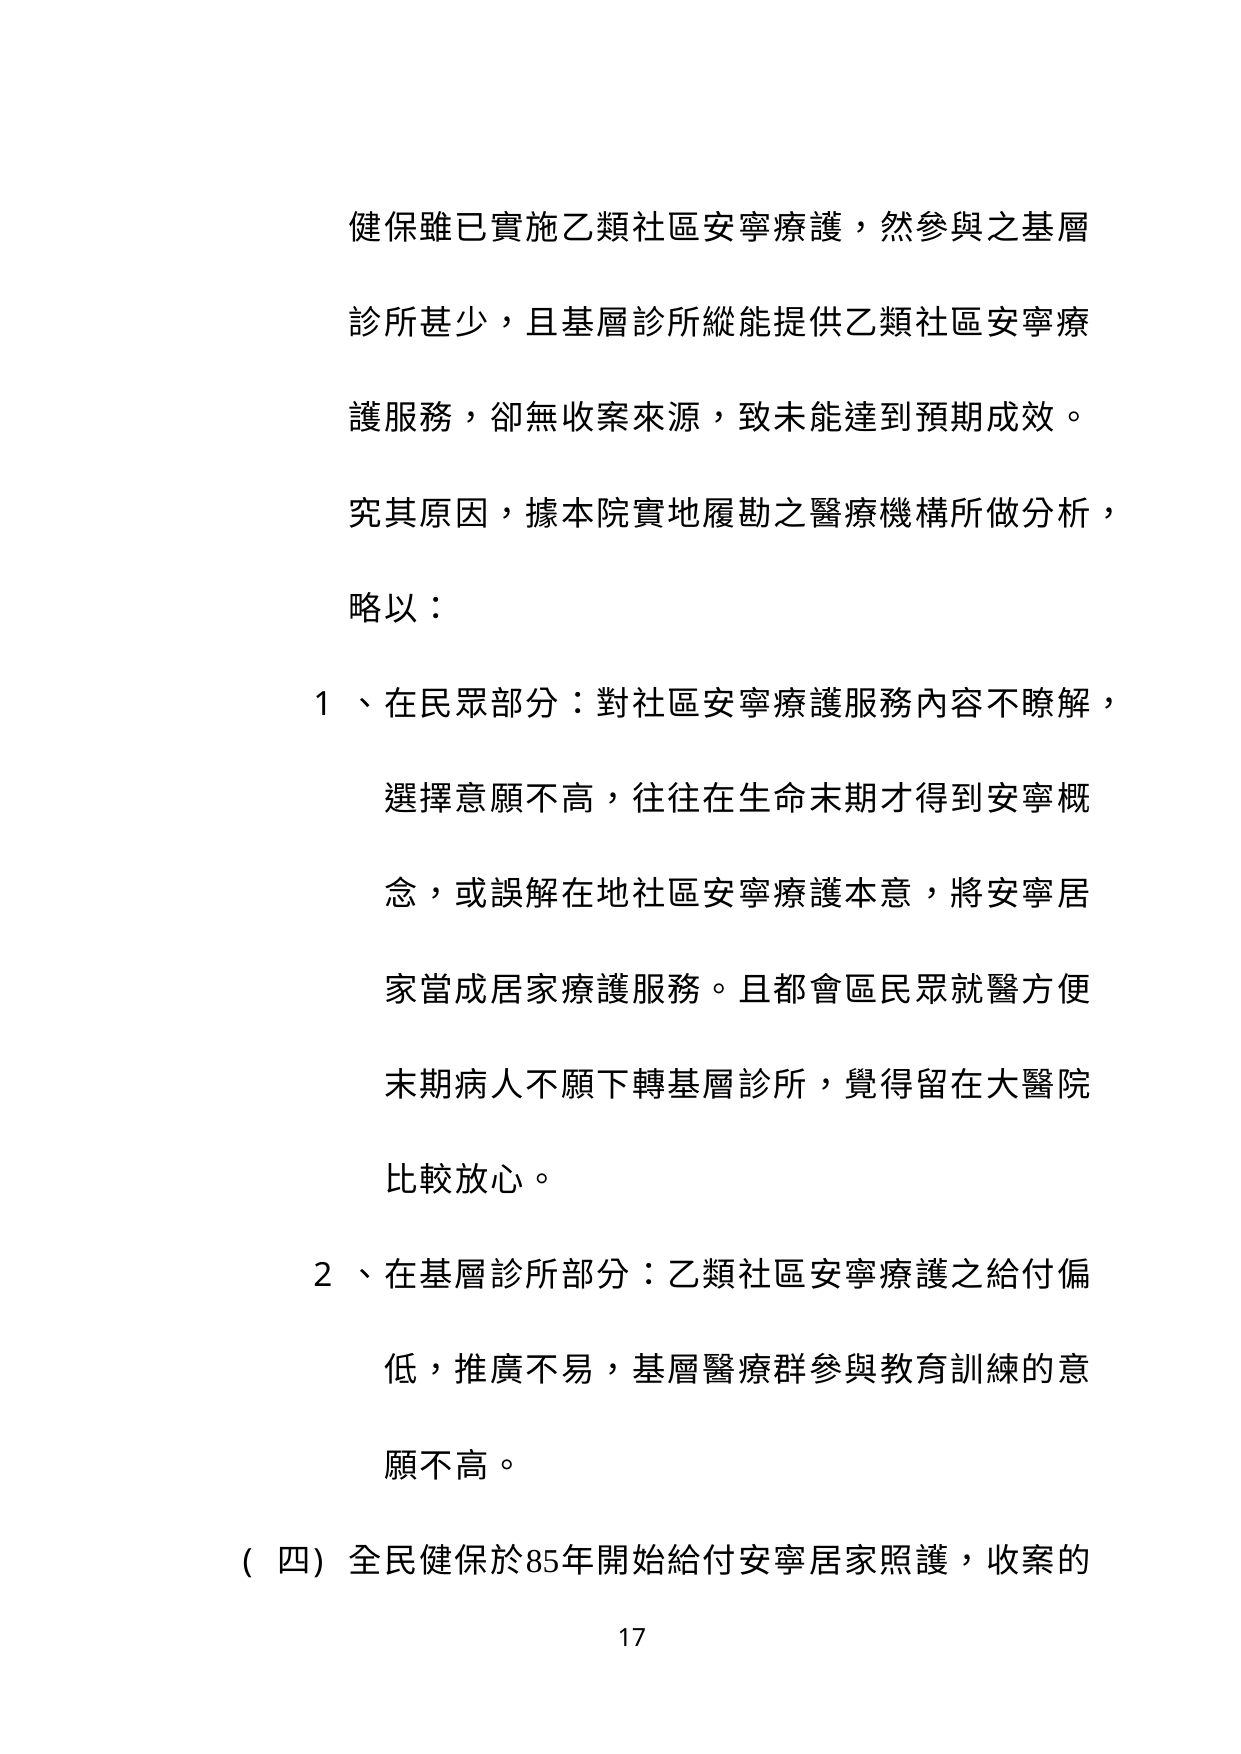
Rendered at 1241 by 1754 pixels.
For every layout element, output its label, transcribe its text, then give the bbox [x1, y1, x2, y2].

subtitle 在基層診所部分：乙類社區安寧療護之給付偏低，推廣不易，基層醫療群參與教育訓練的意願不高。 [296, 1224, 1092, 1510]
subtitle 在民眾部分：對社區安寧療護服務內容不瞭解，選擇意願不高，往往在生命末期才得到安寧概念，或誤解在地社區安寧療護本意，將安寧居家當成居家療護服務。且都會區民眾就醫方便，末期病人不願下轉基層診所，覺得留在大醫院比較放心。 [296, 653, 1092, 1224]
